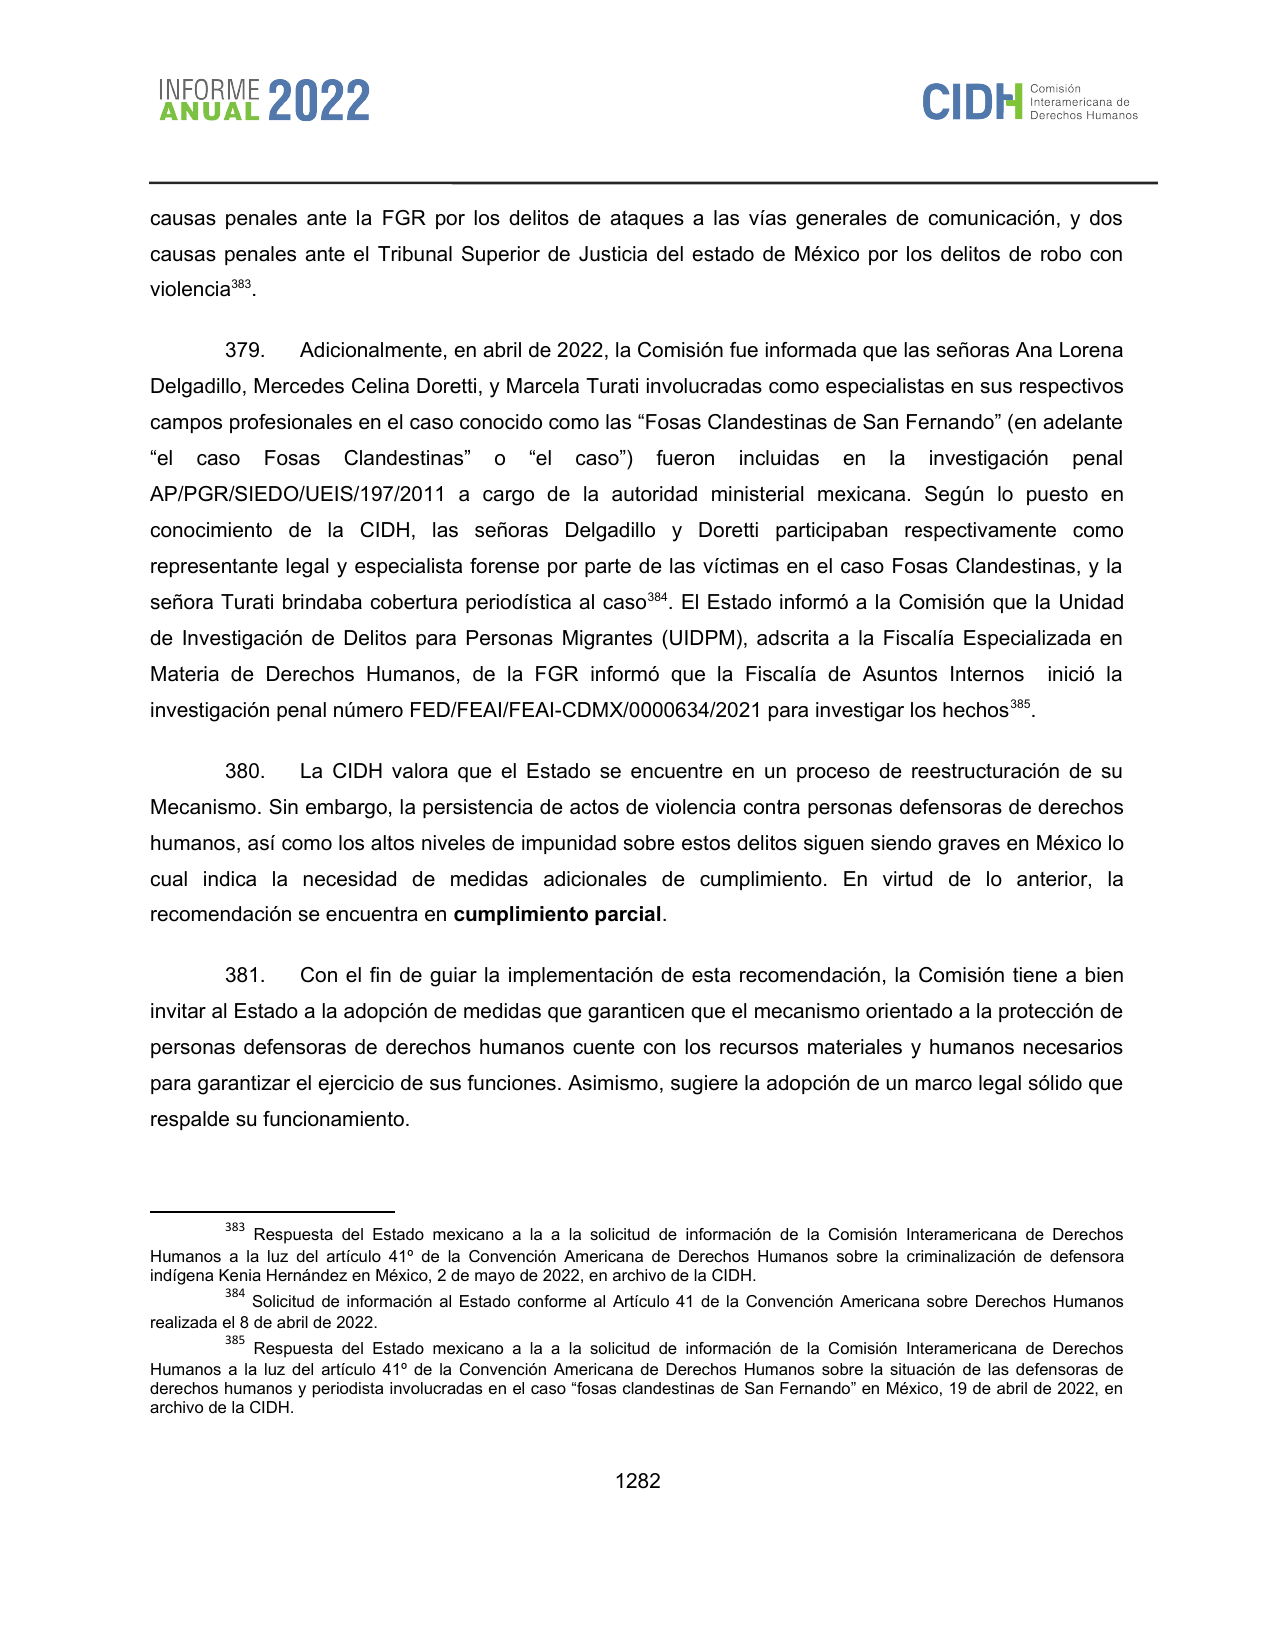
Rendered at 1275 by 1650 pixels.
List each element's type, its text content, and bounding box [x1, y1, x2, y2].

list Adicionalmente, en abril de 2022, la Comisión fue informada que las señoras Ana Lorena Delgadillo, Mercedes Celina Doretti, y Marcela Turati involucradas como especialistas en sus respectivos campos profesionales en el caso conocido como las “Fosas Clandestinas de San Fernando” (en adelante “el caso Fosas Clandestinas” o “el caso”) fueron incluidas en la investigación penal AP/PGR/SIEDO/UEIS/197/2011 a cargo de la autoridad ministerial mexicana. Según lo puesto en conocimiento de la CIDH, las señoras Delgadillo y Doretti participaban respectivamente como representante legal y especialista forense por parte de las víctimas en el caso Fosas Clandestinas, y la señora Turati brindaba cobertura periodística al caso. El Estado informó a la Comisión que la Unidad de Investigación de Delitos para Personas Migrantes (UIDPM), adscrita a la Fiscalía Especializada en Materia de Derechos Humanos, de la FGR informó que la Fiscalía de Asuntos Internos inició la investigación penal número FED/FEAI/FEAI-CDMX/0000634/2021 para investigar los hechos. [150, 338, 1125, 722]
list Con el fin de guiar la implementación de esta recomendación, la Comisión tiene a bien invitar al Estado a la adopción de medidas que garanticen que el mecanismo orientado a la protección de personas defensoras de derechos humanos cuente con los recursos materiales y humanos necesarios para garantizar el ejercicio de sus funciones. Asimismo, sugiere la adopción de un marco legal sólido que respalde su funcionamiento. [150, 963, 1125, 1131]
list Por otra parte, la CIDH observó durante el 2022 el uso indebido de tipos penales como forma de criminalizar y obstaculizar la labor de personas defensoras. Al respecto, conoció sobre la presunta criminalización de Kenia Inés Hernández Montalván, defensora indígena, coordinadora del Colectivo Libertario Zapata Vive e integrante del Movimiento Nacional por la Libertad de los Presos Políticos quien estaría procesada por al menos 5 causas penales, según información del Estado y quien estaría privada de su libertad desde octubre de 2020. El Estado indicó a la Comisión que existen tres causas penales ante la FGR por los delitos de ataques a las vías generales de comunicación, y dos causas penales ante el Tribunal Superior de Justicia del estado de México por los delitos de robo con violencia. [150, 205, 1125, 301]
picture [150, 73, 374, 126]
list La CIDH valora que el Estado se encuentre en un proceso de reestructuración de su Mecanismo. Sin embargo, la persistencia de actos de violencia contra personas defensoras de derechos humanos, así como los altos niveles de impunidad sobre estos delitos siguen siendo graves en México lo cual indica la necesidad de medidas adicionales de cumplimiento. En virtud de lo anterior, la recomendación se encuentra en cumplimiento parcial. [150, 758, 1125, 926]
picture [914, 73, 1158, 130]
